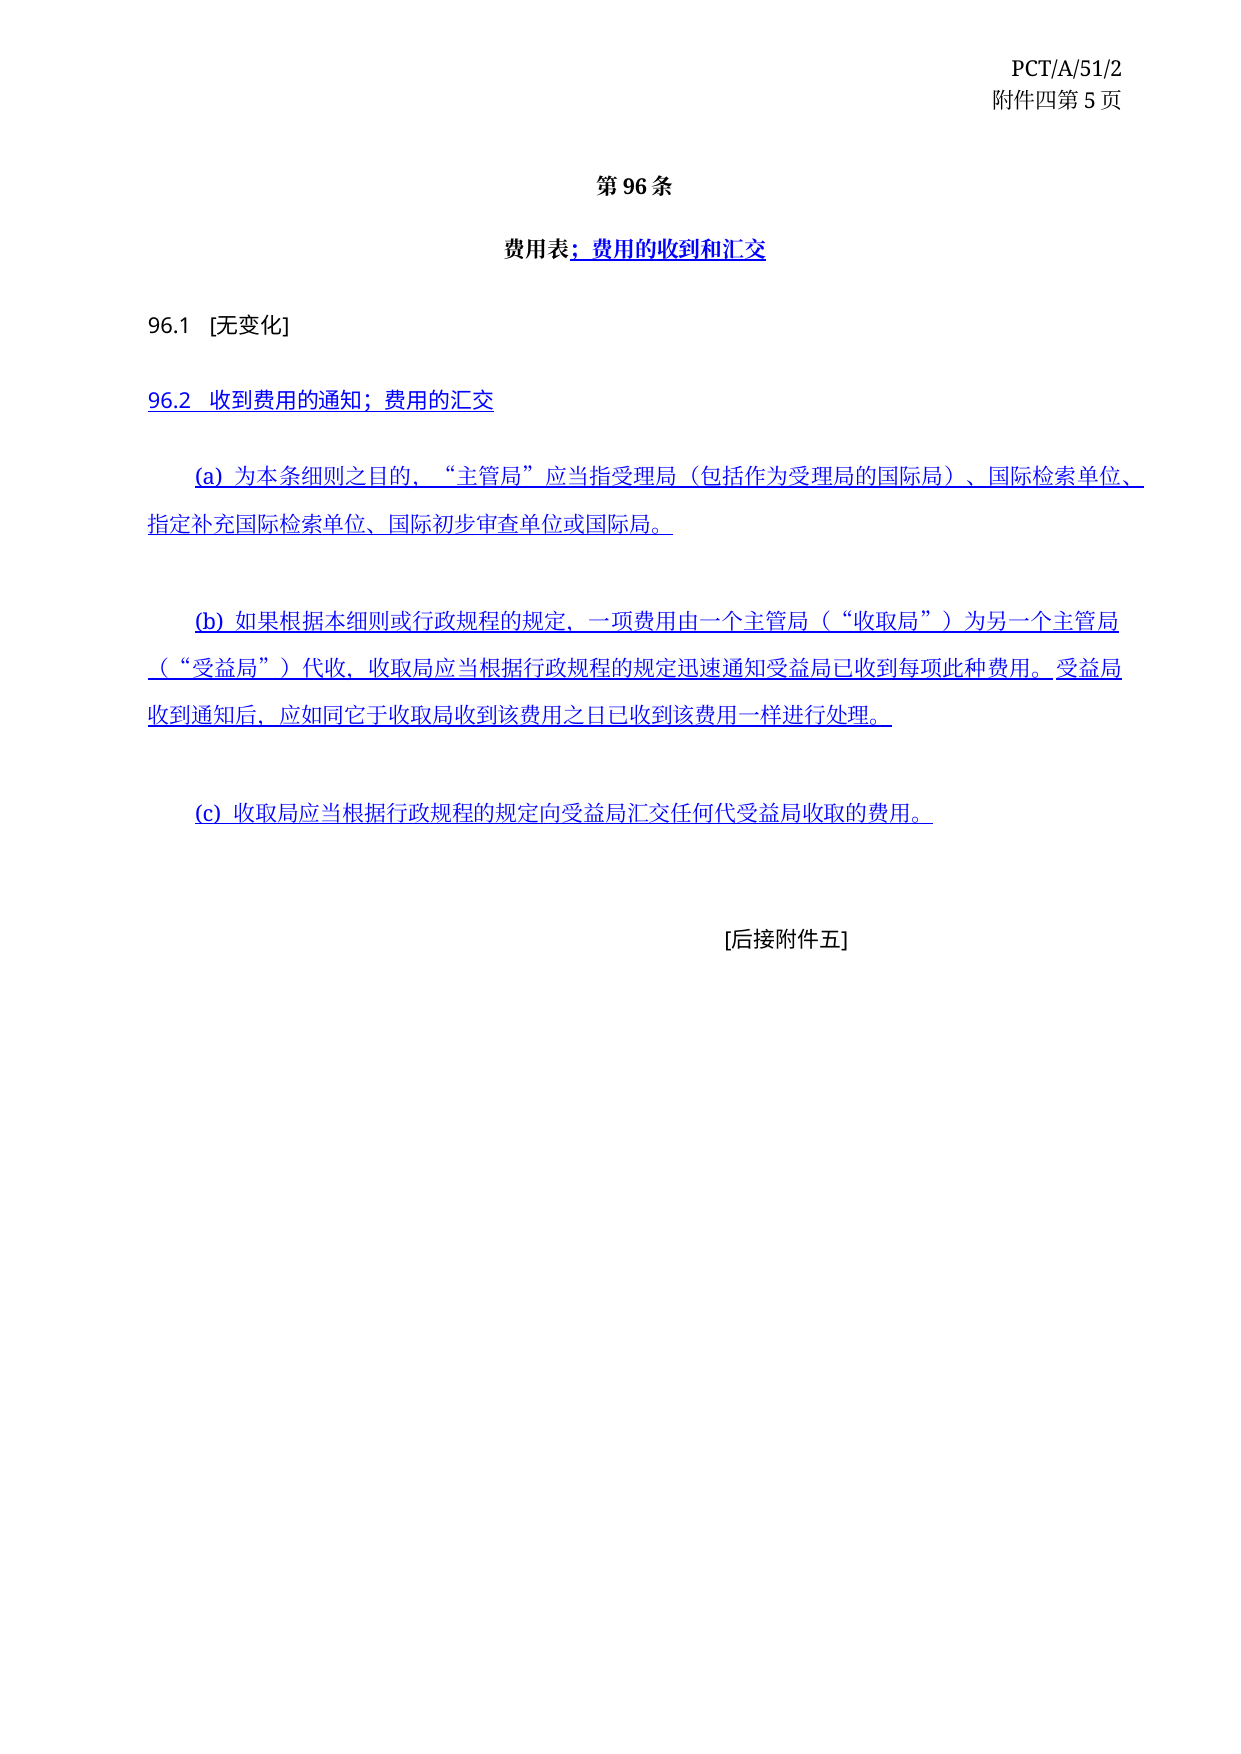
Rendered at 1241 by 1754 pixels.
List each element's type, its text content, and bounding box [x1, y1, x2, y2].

text (a) 为本条细则之目的，“主管局”应当指受理局（包括作为受理局的国际局）、国际检索单位、指定补充国际检索单位、国际初步审查单位或国际局。 [148, 459, 1122, 538]
text 96.2 收到费用的通知；费用的汇交 [148, 383, 1122, 415]
title 第96条 费用表；费用的收到和汇交 [148, 169, 1122, 264]
text (c) 收取局应当根据行政规程的规定向受益局汇交任何代受益局收取的费用。 [148, 796, 1122, 827]
text [后接附件五] [724, 918, 1122, 953]
text 96.1 [无变化] [148, 308, 1122, 339]
text (b) 如果根据本细则或行政规程的规定，一项费用由一个主管局（“收取局”）为另一个主管局（“受益局”）代收，收取局应当根据行政规程的规定迅速通知受益局已收到每项此种费用。受益局收到通知后，应如同它于收取局收到该费用之日已收到该费用一样进行处理。 [148, 604, 1122, 730]
